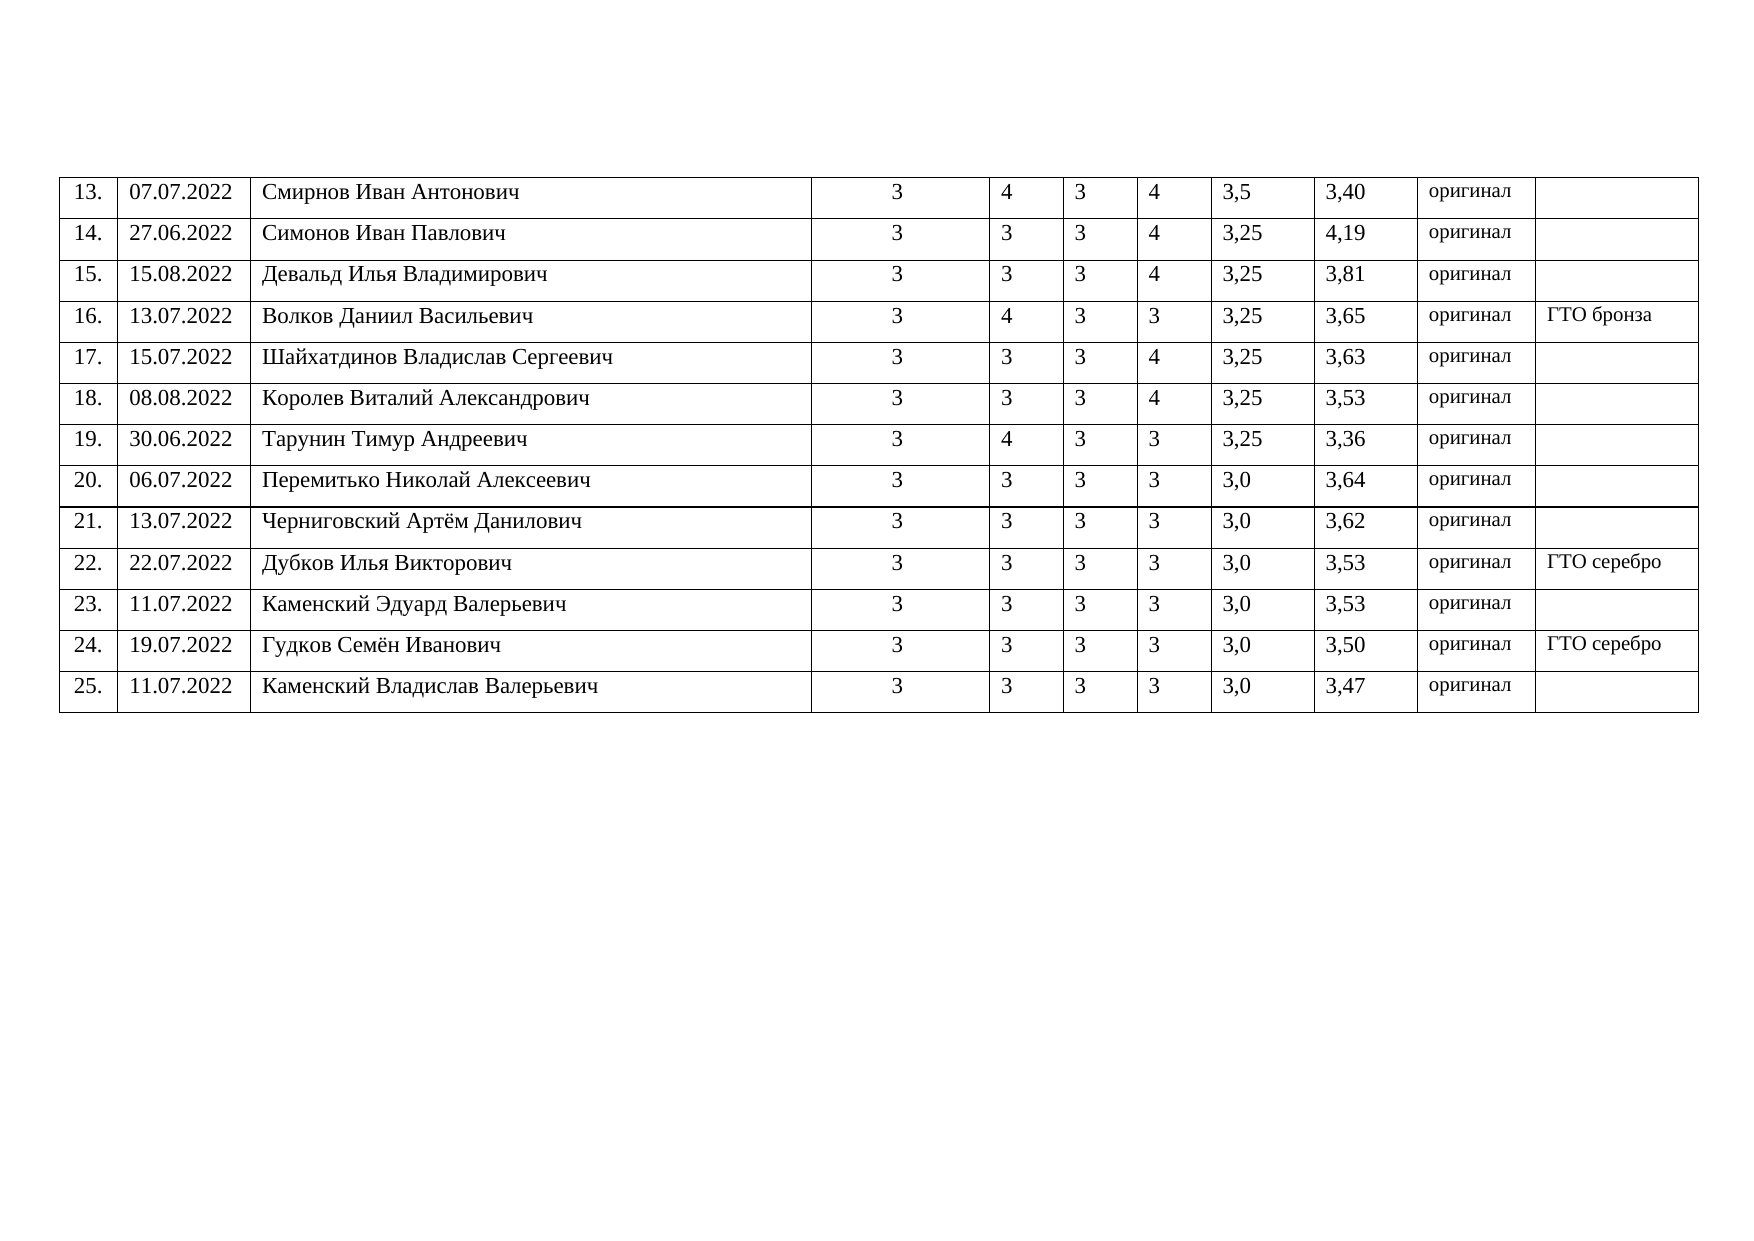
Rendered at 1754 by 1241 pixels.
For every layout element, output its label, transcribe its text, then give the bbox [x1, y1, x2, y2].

table_cell 3 [812, 508, 989, 547]
table_cell 11.07.2022 [118, 590, 250, 630]
table_cell [1536, 384, 1698, 424]
table_cell Перемитько Николай Алексеевич [251, 466, 811, 506]
table_cell оригинал [1418, 219, 1535, 259]
table_cell 3,0 [1212, 466, 1314, 506]
table_cell 22.07.2022 [118, 549, 250, 589]
table_cell [60, 384, 117, 424]
table_cell 3,65 [1315, 302, 1417, 342]
table_cell 3 [990, 343, 1063, 383]
table_cell 3 [990, 631, 1063, 671]
table_cell [60, 219, 117, 259]
table_cell оригинал [1418, 343, 1535, 383]
table_cell 3,40 [1315, 178, 1417, 218]
table_cell 3 [1138, 631, 1211, 671]
table_cell 08.08.2022 [118, 384, 250, 424]
table_cell [1536, 178, 1698, 218]
table_cell ГТО бронза [1536, 302, 1698, 342]
table_cell 27.06.2022 [118, 219, 250, 259]
table_cell 3 [812, 343, 989, 383]
table_cell оригинал [1418, 590, 1535, 630]
table_cell 3 [812, 590, 989, 630]
table_cell [1536, 466, 1698, 506]
table_cell 3,25 [1212, 343, 1314, 383]
table_cell 3 [812, 178, 989, 218]
table_cell 3 [812, 261, 989, 301]
table_cell 3,25 [1212, 425, 1314, 465]
table_cell Волков Даниил Васильевич [251, 302, 811, 342]
table_cell [60, 631, 117, 671]
table_cell 3,25 [1212, 302, 1314, 342]
table_cell 3 [1138, 466, 1211, 506]
table_cell Каменский Эдуард Валерьевич [251, 590, 811, 630]
table_cell Гудков Семён Иванович [251, 631, 811, 671]
table_cell 13.07.2022 [118, 508, 250, 547]
table_cell 3 [1064, 219, 1137, 259]
table_cell [1536, 672, 1698, 712]
table_cell оригинал [1418, 672, 1535, 712]
table_cell 3,0 [1212, 672, 1314, 712]
table_cell 3 [1064, 343, 1137, 383]
table_cell 3 [1064, 425, 1137, 465]
table_cell [1536, 425, 1698, 465]
table_cell [60, 425, 117, 465]
table_cell 3 [990, 219, 1063, 259]
table_cell 3,53 [1315, 549, 1417, 589]
table_cell [1536, 590, 1698, 630]
table_cell 4 [1138, 178, 1211, 218]
table_cell 3,0 [1212, 549, 1314, 589]
table_cell 4 [990, 425, 1063, 465]
table_cell Королев Виталий Александрович [251, 384, 811, 424]
table_cell 15.07.2022 [118, 343, 250, 383]
table_cell 3,53 [1315, 384, 1417, 424]
table_cell [60, 549, 117, 589]
table_cell 3 [1138, 590, 1211, 630]
table_cell [60, 590, 117, 630]
table_cell 3 [1064, 631, 1137, 671]
table_cell 3 [812, 631, 989, 671]
table_cell 30.06.2022 [118, 425, 250, 465]
table_cell [60, 508, 117, 547]
table_cell 3 [812, 219, 989, 259]
table_cell Шайхатдинов Владислав Сергеевич [251, 343, 811, 383]
table_cell оригинал [1418, 384, 1535, 424]
table_cell 11.07.2022 [118, 672, 250, 712]
table_cell 3,5 [1212, 178, 1314, 218]
table_cell 07.07.2022 [118, 178, 250, 218]
table_cell 3 [1064, 590, 1137, 630]
table_cell ГТО серебро [1536, 549, 1698, 589]
table_cell 3,0 [1212, 590, 1314, 630]
table_cell 4 [1138, 219, 1211, 259]
table_cell 3,62 [1315, 508, 1417, 547]
table_cell 3,0 [1212, 508, 1314, 547]
table_cell 3 [990, 508, 1063, 547]
table_cell [60, 178, 117, 218]
table_cell 4 [1138, 261, 1211, 301]
table_cell 3,64 [1315, 466, 1417, 506]
table_cell оригинал [1418, 631, 1535, 671]
table_cell Симонов Иван Павлович [251, 219, 811, 259]
table_cell Девальд Илья Владимирович [251, 261, 811, 301]
table_cell оригинал [1418, 302, 1535, 342]
table_cell 3 [812, 384, 989, 424]
table_cell 3 [1138, 425, 1211, 465]
table_cell 3 [1064, 261, 1137, 301]
table_cell 3,81 [1315, 261, 1417, 301]
table_cell [60, 672, 117, 712]
table_cell 3 [1138, 549, 1211, 589]
table_cell 13.07.2022 [118, 302, 250, 342]
table_cell 3,36 [1315, 425, 1417, 465]
table_cell 3,50 [1315, 631, 1417, 671]
table_cell 3,47 [1315, 672, 1417, 712]
table_cell 3 [812, 302, 989, 342]
table_cell Тарунин Тимур Андреевич [251, 425, 811, 465]
table_cell 3 [1064, 302, 1137, 342]
table_cell ГТО серебро [1536, 631, 1698, 671]
table_cell 3,25 [1212, 219, 1314, 259]
table_cell Дубков Илья Викторович [251, 549, 811, 589]
table_cell [1536, 343, 1698, 383]
table_cell 3 [1064, 466, 1137, 506]
table_cell 3 [990, 549, 1063, 589]
table_cell [1536, 219, 1698, 259]
table_cell 3 [990, 261, 1063, 301]
table_cell Черниговский Артём Данилович [251, 508, 811, 547]
table_cell 3,25 [1212, 261, 1314, 301]
table_cell оригинал [1418, 261, 1535, 301]
table_cell [60, 466, 117, 506]
table_cell 3 [812, 425, 989, 465]
table_cell 3,63 [1315, 343, 1417, 383]
table_cell [60, 343, 117, 383]
table_cell 19.07.2022 [118, 631, 250, 671]
table_cell 3 [1064, 549, 1137, 589]
table_cell [1536, 261, 1698, 301]
table_cell 3 [1138, 302, 1211, 342]
table_cell 06.07.2022 [118, 466, 250, 506]
table_cell 4,19 [1315, 219, 1417, 259]
table_cell 3 [812, 549, 989, 589]
table_cell оригинал [1418, 178, 1535, 218]
table_cell 3 [1138, 672, 1211, 712]
table_cell 3 [990, 384, 1063, 424]
table_cell 4 [990, 178, 1063, 218]
table_cell 3,53 [1315, 590, 1417, 630]
table_cell 3 [990, 672, 1063, 712]
table_cell 3 [1064, 508, 1137, 547]
table_cell [1536, 508, 1698, 547]
table_cell 4 [1138, 343, 1211, 383]
table_cell [60, 302, 117, 342]
table_cell оригинал [1418, 508, 1535, 547]
table_cell 4 [1138, 384, 1211, 424]
table_cell [60, 261, 117, 301]
table_cell 3 [1064, 384, 1137, 424]
table_cell оригинал [1418, 466, 1535, 506]
table_cell 3 [990, 590, 1063, 630]
table_cell 15.08.2022 [118, 261, 250, 301]
table_cell 3,0 [1212, 631, 1314, 671]
table_cell 3 [990, 466, 1063, 506]
table_cell 3 [812, 672, 989, 712]
table_cell Каменский Владислав Валерьевич [251, 672, 811, 712]
table_cell 3 [812, 466, 989, 506]
table_cell 3 [1064, 178, 1137, 218]
table_cell 4 [990, 302, 1063, 342]
table_cell оригинал [1418, 425, 1535, 465]
table_cell оригинал [1418, 549, 1535, 589]
table_cell Смирнов Иван Антонович [251, 178, 811, 218]
table_cell 3,25 [1212, 384, 1314, 424]
table_cell 3 [1064, 672, 1137, 712]
table_cell 3 [1138, 508, 1211, 547]
